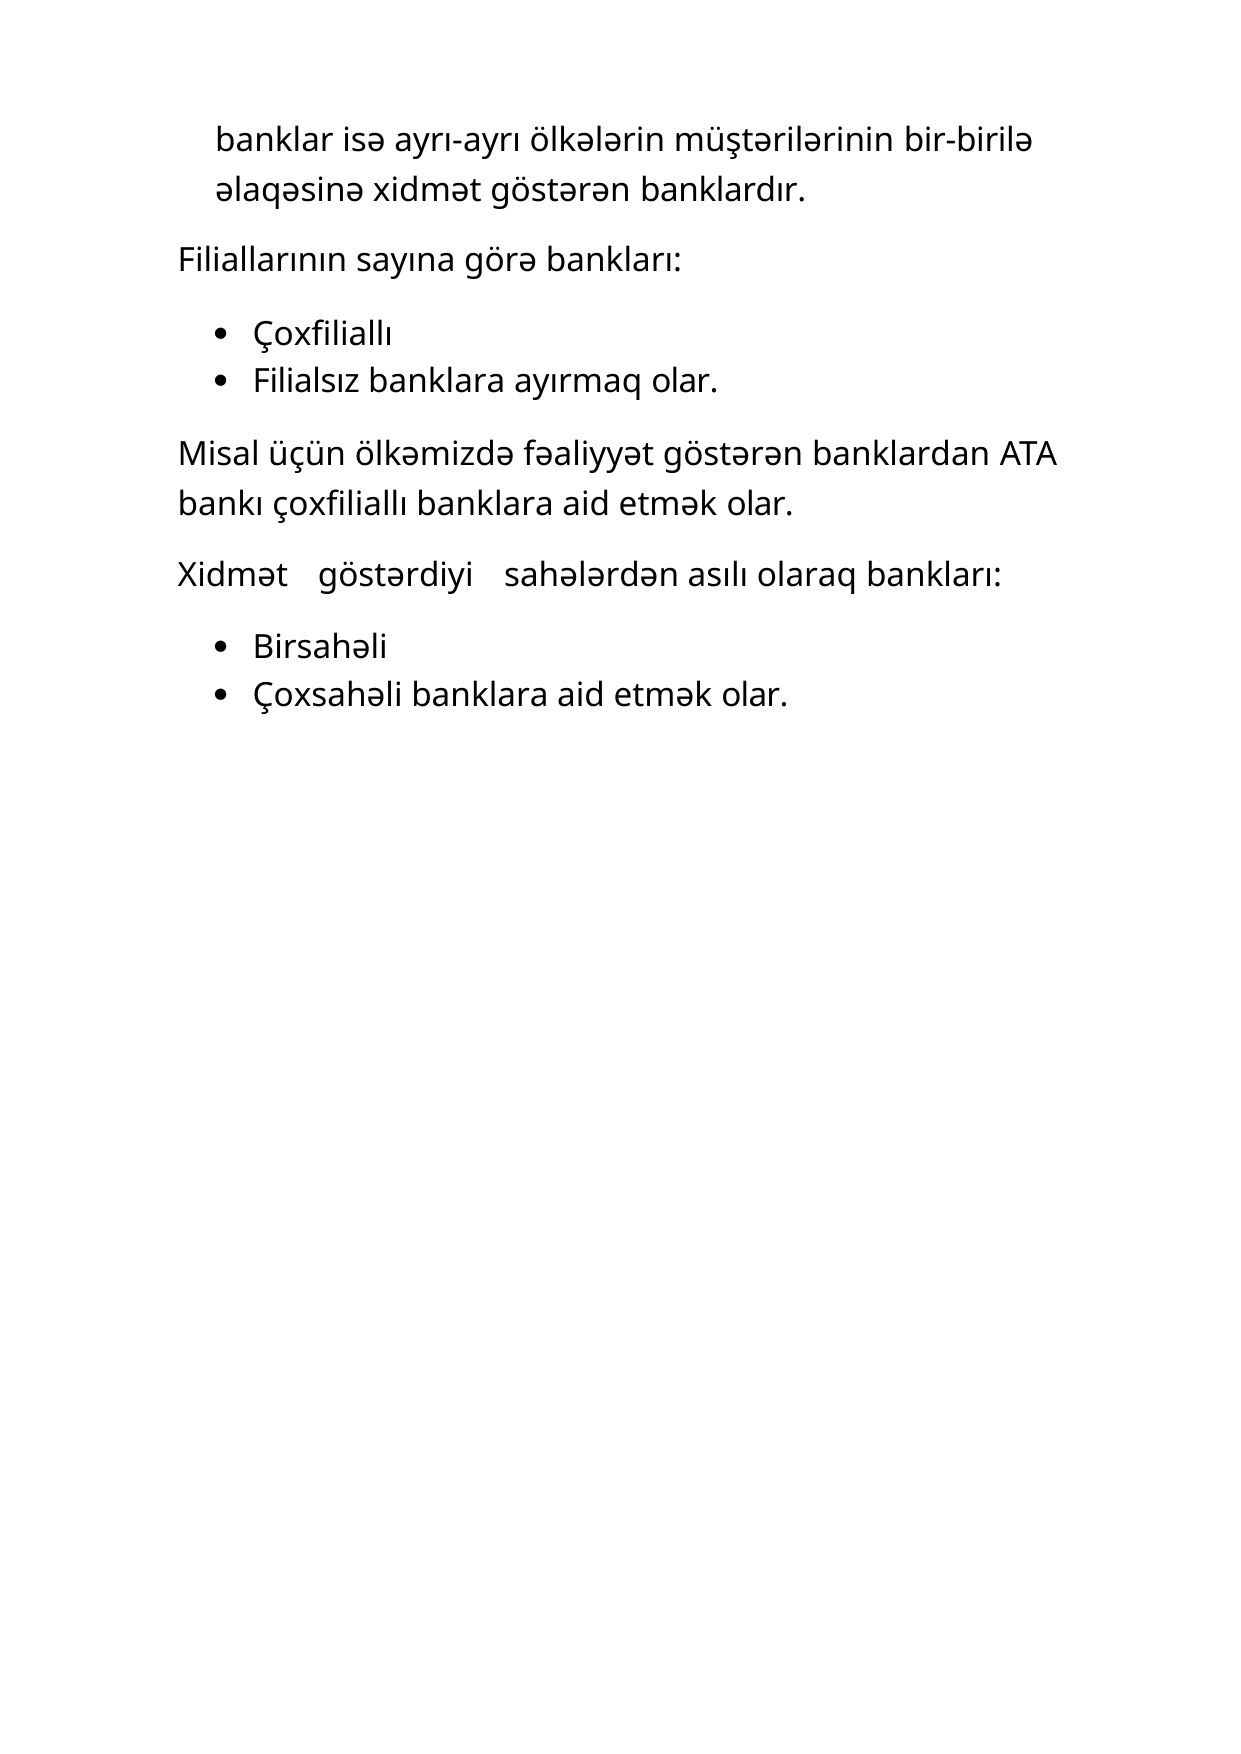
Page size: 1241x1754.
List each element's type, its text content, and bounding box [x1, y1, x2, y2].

list Çoxfiliallı [215, 309, 1155, 355]
list Filialsız banklara ayırmaq olar. [215, 357, 1155, 402]
list Birsahəli [215, 623, 1155, 669]
text Filiallarının sayına görə bankları: [177, 236, 1155, 282]
list Çoxsahəli banklara aid etmək olar. [215, 671, 1155, 717]
text Misal üçün ölkəmizdə fəaliyyət göstərən banklardan ATA bankı çoxfiliallı banklara aid etmək olar. [177, 430, 1120, 525]
text Xidmət göstərdiyi sahələrdən asılı olaraq bankları: [177, 550, 1155, 596]
text banklar isə ayrı-ayrı ölkələrin müştərilərinin bir-birilə əlaqəsinə xidmət göstərən banklardır. [215, 116, 1101, 211]
